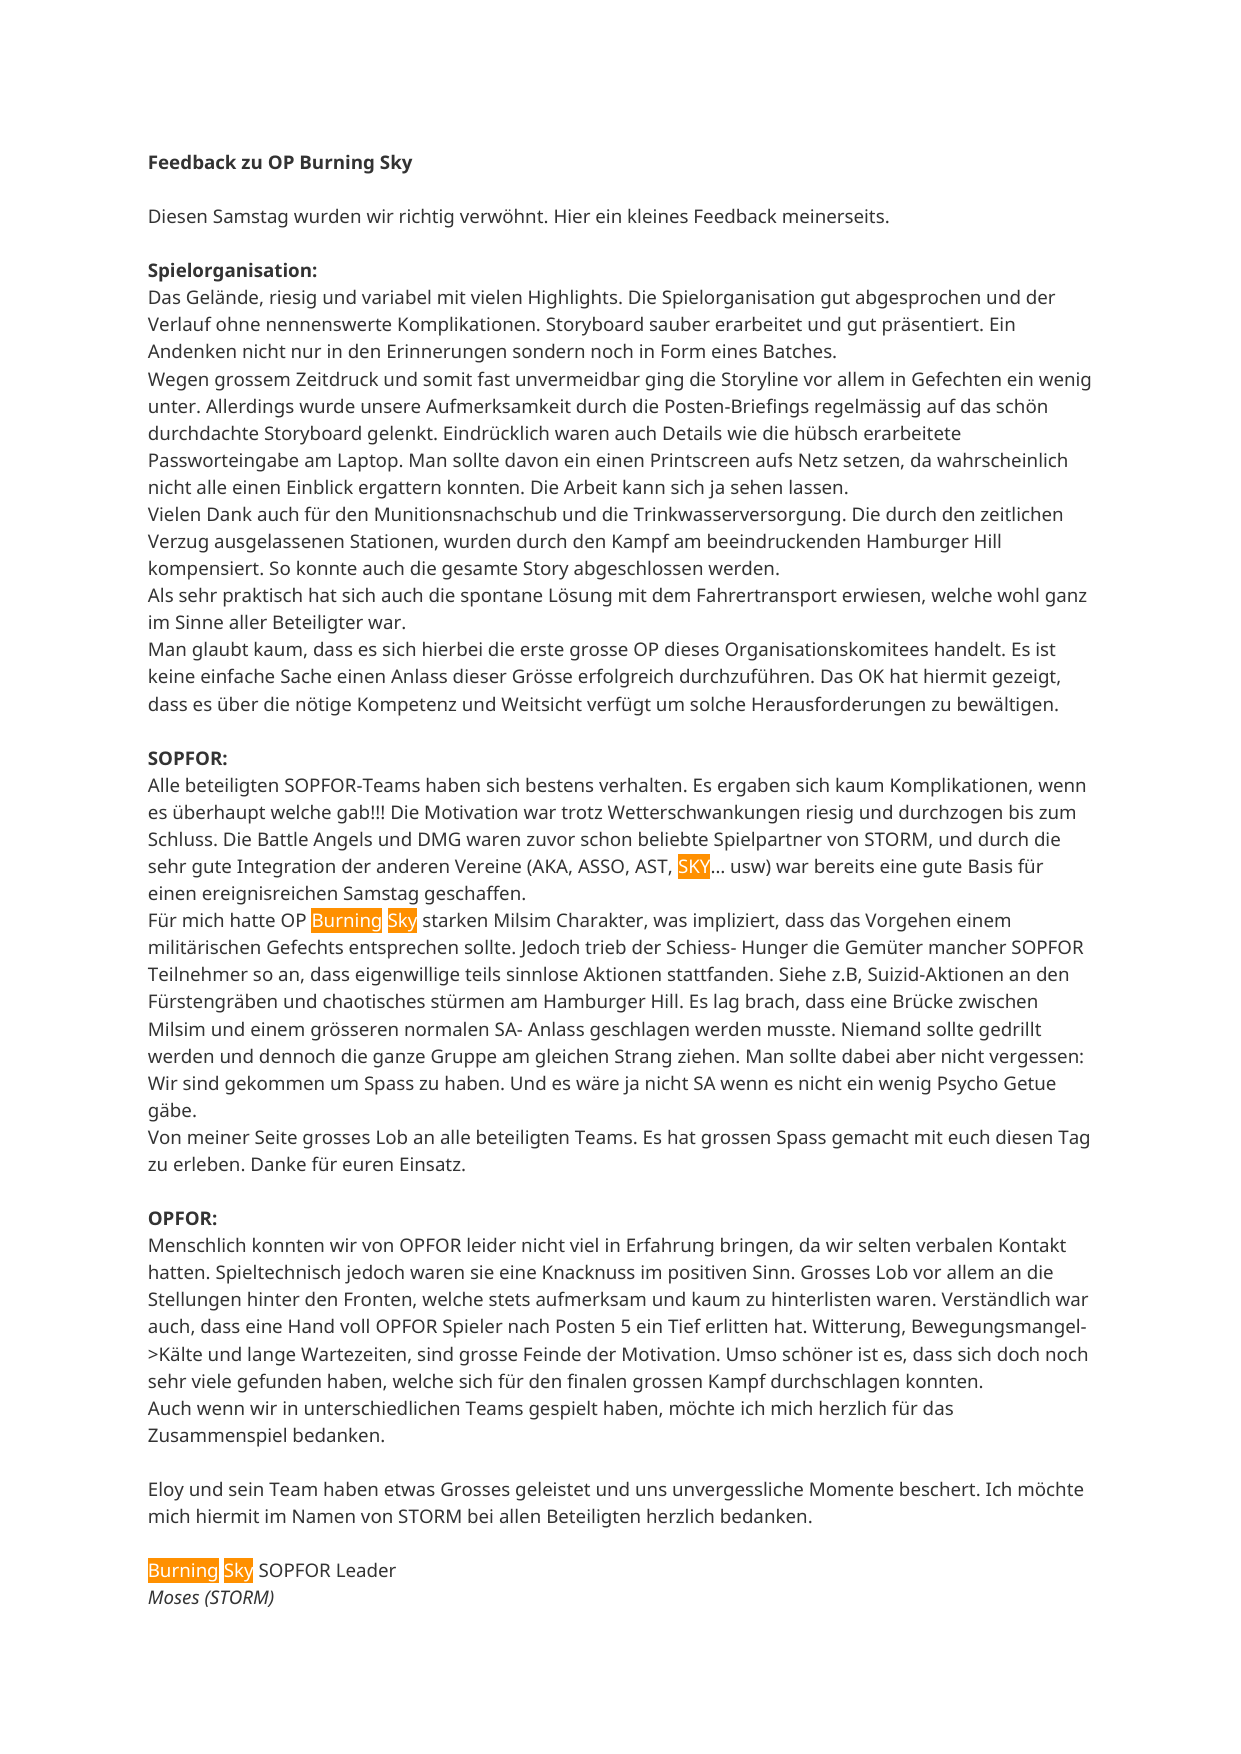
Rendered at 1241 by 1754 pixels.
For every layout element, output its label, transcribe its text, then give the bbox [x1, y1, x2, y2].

text Feedback zu OP Burning Sky [148, 148, 1092, 175]
text Diesen Samstag wurden wir richtig verwöhnt. Hier ein kleines Feedback meinerseits. Spielorganisation: Das Gelände, riesig und variabel mit vielen Highlights. Die Spielorganisation gut abgesprochen und der Verlauf ohne nennenswerte Komplikationen. Storyboard sauber erarbeitet und gut präsentiert. Ein Andenken nicht nur in den Erinnerungen sondern noch in Form eines Batches. Wegen grossem Zeitdruck und somit fast unvermeidbar ging die Storyline vor allem in Gefechten ein wenig unter. Allerdings wurde unsere Aufmerksamkeit durch die Posten-Briefings regelmässig auf das schön durchdachte Storyboard gelenkt. Eindrücklich waren auch Details wie die hübsch erarbeitete Passworteingabe am Laptop. Man sollte davon ein einen Printscreen aufs Netz setzen, da wahrscheinlich nicht alle einen Einblick ergattern konnten. Die Arbeit kann sich ja sehen lassen. Vielen Dank auch für den Munitionsnachschub und die Trinkwasserversorgung. Die durch den zeitlichen Verzug ausgelassenen Stationen, wurden durch den Kampf am beeindruckenden Hamburger Hill kompensiert. So konnte auch die gesamte Story abgeschlossen werden. Als sehr praktisch hat sich auch die spontane Lösung mit dem Fahrertransport erwiesen, welche wohl ganz im Sinne aller Beteiligter war. Man glaubt kaum, dass es sich hierbei die erste grosse OP dieses Organisationskomitees handelt. Es ist keine einfache Sache einen Anlass dieser Grösse erfolgreich durchzuführen. Das OK hat hiermit gezeigt, dass es über die nötige Kompetenz und Weitsicht verfügt um solche Herausforderungen zu bewältigen. SOPFOR: Alle beteiligten SOPFOR-Teams haben sich bestens verhalten. Es ergaben sich kaum Komplikationen, wenn es überhaupt welche gab!!! Die Motivation war trotz Wetterschwankungen riesig und durchzogen bis zum Schluss. Die Battle Angels und DMG waren zuvor schon beliebte Spielpartner von STORM, und durch die sehr gute Integration der anderen Vereine (AKA, ASSO, AST, SKY… usw) war bereits eine gute Basis für einen ereignisreichen Samstag geschaffen. Für mich hatte OP Burning Sky starken Milsim Charakter, was impliziert, dass das Vorgehen einem militärischen Gefechts entsprechen sollte. Jedoch trieb der Schiess- Hunger die Gemüter mancher SOPFOR Teilnehmer so an, dass eigenwillige teils sinnlose Aktionen stattfanden. Siehe z.B, Suizid-Aktionen an den Fürstengräben und chaotisches stürmen am Hamburger Hill. Es lag brach, dass eine Brücke zwischen Milsim und einem grösseren normalen SA- Anlass geschlagen werden musste. Niemand sollte gedrillt werden und dennoch die ganze Gruppe am gleichen Strang ziehen. Man sollte dabei aber nicht vergessen: Wir sind gekommen um Spass zu haben. Und es wäre ja nicht SA wenn es nicht ein wenig Psycho Getue gäbe. Von meiner Seite grosses Lob an alle beteiligten Teams. Es hat grossen Spass gemacht mit euch diesen Tag zu erleben. Danke für euren Einsatz. OPFOR: Menschlich konnten wir von OPFOR leider nicht viel in Erfahrung bringen, da wir selten verbalen Kontakt hatten. Spieltechnisch jedoch waren sie eine Knacknuss im positiven Sinn. Grosses Lob vor allem an die Stellungen hinter den Fronten, welche stets aufmerksam und kaum zu hinterlisten waren. Verständlich war auch, dass eine Hand voll OPFOR Spieler nach Posten 5 ein Tief erlitten hat. Witterung, Bewegungsmangel->Kälte und lange Wartezeiten, sind grosse Feinde der Motivation. Umso schöner ist es, dass sich doch noch sehr viele gefunden haben, welche sich für den finalen grossen Kampf durchschlagen konnten. Auch wenn wir in unterschiedlichen Teams gespielt haben, möchte ich mich herzlich für das Zusammenspiel bedanken. Eloy und sein Team haben etwas Grosses geleistet und uns unvergessliche Momente beschert. Ich möchte mich hiermit im Namen von STORM bei allen Beteiligten herzlich bedanken. Burning Sky SOPFOR Leader Moses (STORM) [148, 202, 1092, 1610]
